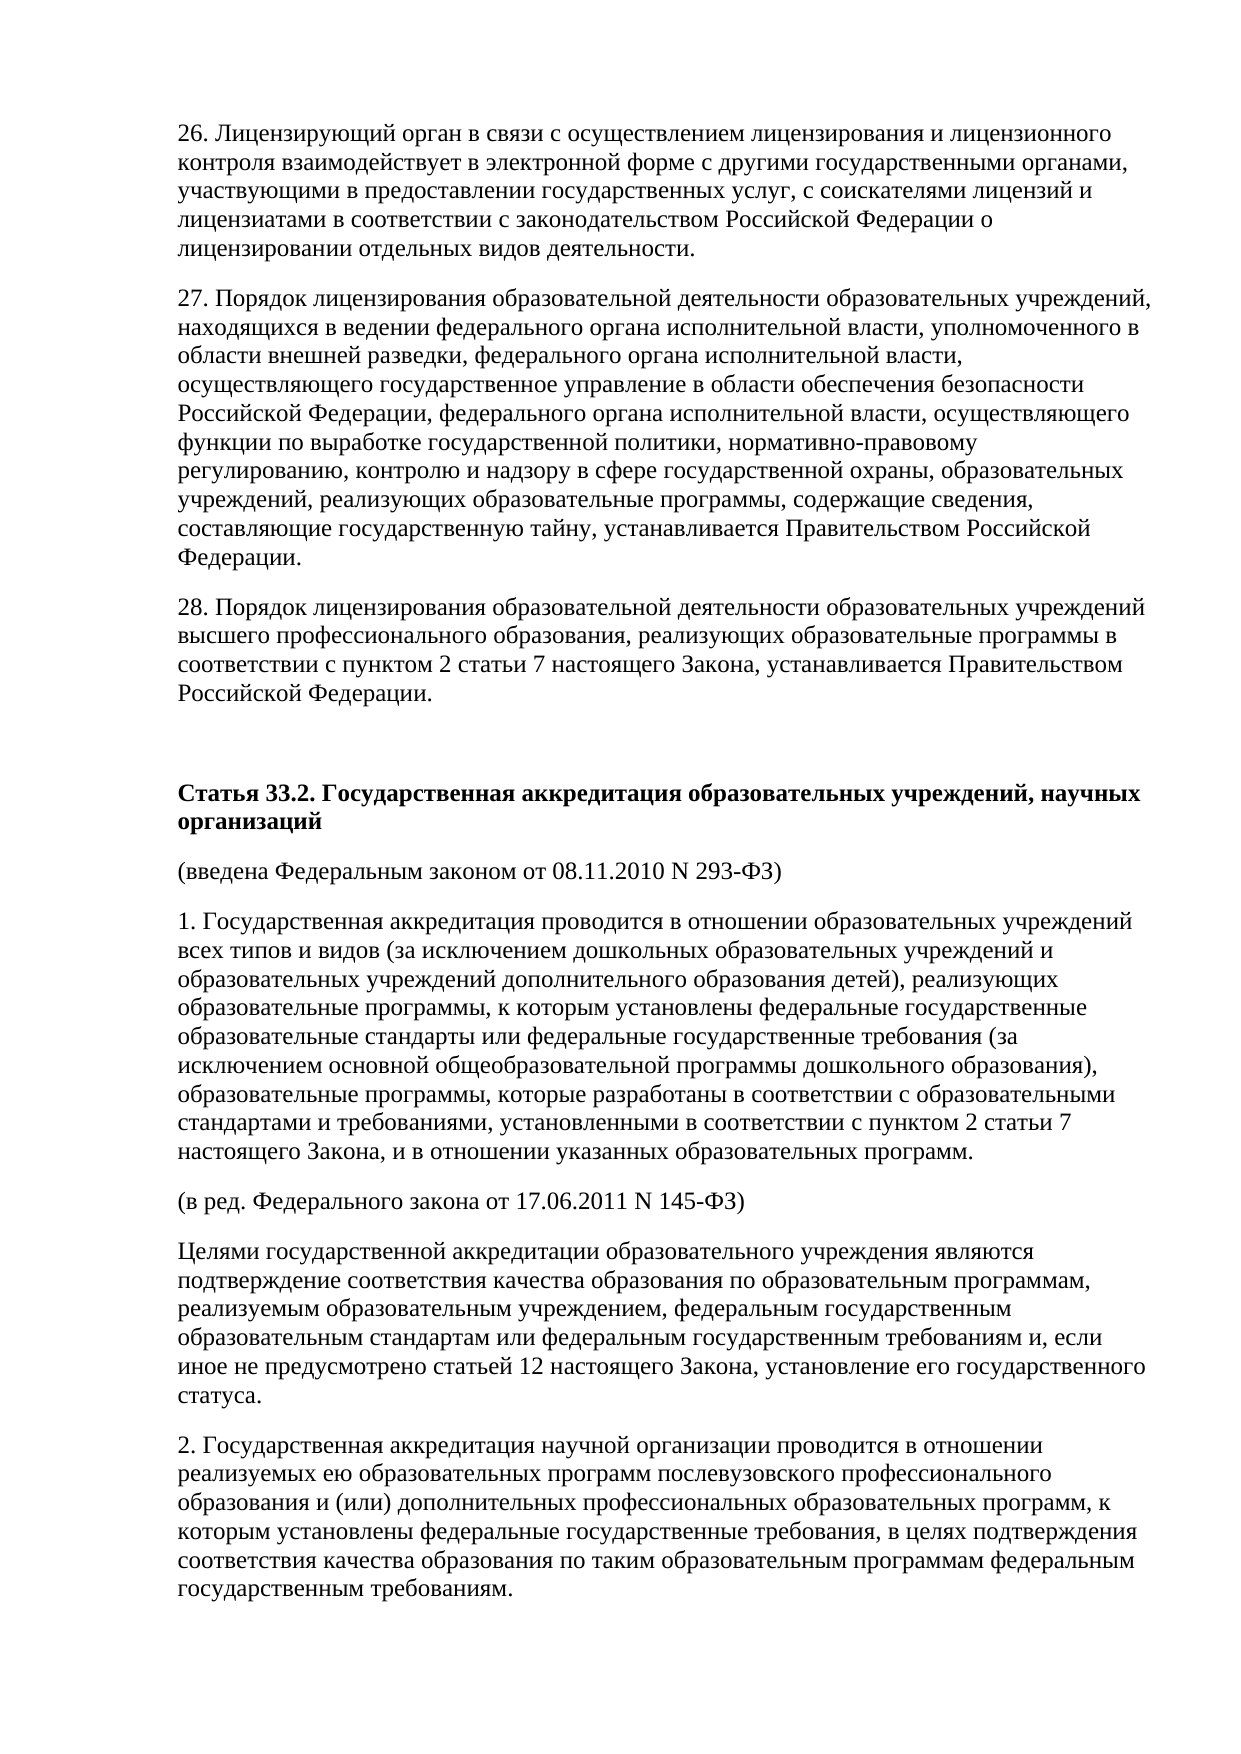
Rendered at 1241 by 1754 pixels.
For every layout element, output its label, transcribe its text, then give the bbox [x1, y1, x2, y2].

text (введена Федеральным законом от 08.11.2010 N 293-ФЗ) [177, 856, 1152, 885]
text 26. Лицензирующий орган в связи с осуществлением лицензирования и лицензионного контроля взаимодействует в электронной форме с другими государственными органами, участвующими в предоставлении государственных услуг, с соискателями лицензий и лицензиатами в соответствии с законодательством Российской Федерации о лицензировании отдельных видов деятельности. [177, 118, 1152, 262]
text 1. Государственная аккредитация проводится в отношении образовательных учреждений всех типов и видов (за исключением дошкольных образовательных учреждений и образовательных учреждений дополнительного образования детей), реализующих образовательные программы, к которым установлены федеральные государственные образовательные стандарты или федеральные государственные требования (за исключением основной общеобразовательной программы дошкольного образования), образовательные программы, которые разработаны в соответствии с образовательными стандартами и требованиями, установленными в соответствии с пунктом 2 статьи 7 настоящего Закона, и в отношении указанных образовательных программ. [177, 906, 1152, 1165]
text Целями государственной аккредитации образовательного учреждения являются подтверждение соответствия качества образования по образовательным программам, реализуемым образовательным учреждением, федеральным государственным образовательным стандартам или федеральным государственным требованиям и, если иное не предусмотрено статьей 12 настоящего Закона, установление его государственного статуса. [177, 1236, 1152, 1408]
text 28. Порядок лицензирования образовательной деятельности образовательных учреждений высшего профессионального образования, реализующих образовательные программы в соответствии с пунктом 2 статьи 7 настоящего Закона, устанавливается Правительством Российской Федерации. [177, 592, 1152, 707]
text Статья 33.2. Государственная аккредитация образовательных учреждений, научных организаций [177, 778, 1152, 835]
text 2. Государственная аккредитация научной организации проводится в отношении реализуемых ею образовательных программ послевузовского профессионального образования и (или) дополнительных профессиональных образовательных программ, к которым установлены федеральные государственные требования, в целях подтверждения соответствия качества образования по таким образовательным программам федеральным государственным требованиям. [177, 1430, 1152, 1602]
text (в ред. Федерального закона от 17.06.2011 N 145-ФЗ) [177, 1186, 1152, 1215]
text 27. Порядок лицензирования образовательной деятельности образовательных учреждений, находящихся в ведении федерального органа исполнительной власти, уполномоченного в области внешней разведки, федерального органа исполнительной власти, осуществляющего государственное управление в области обеспечения безопасности Российской Федерации, федерального органа исполнительной власти, осуществляющего функции по выработке государственной политики, нормативно-правовому регулированию, контролю и надзору в сфере государственной охраны, образовательных учреждений, реализующих образовательные программы, содержащие сведения, составляющие государственную тайну, устанавливается Правительством Российской Федерации. [177, 283, 1152, 571]
